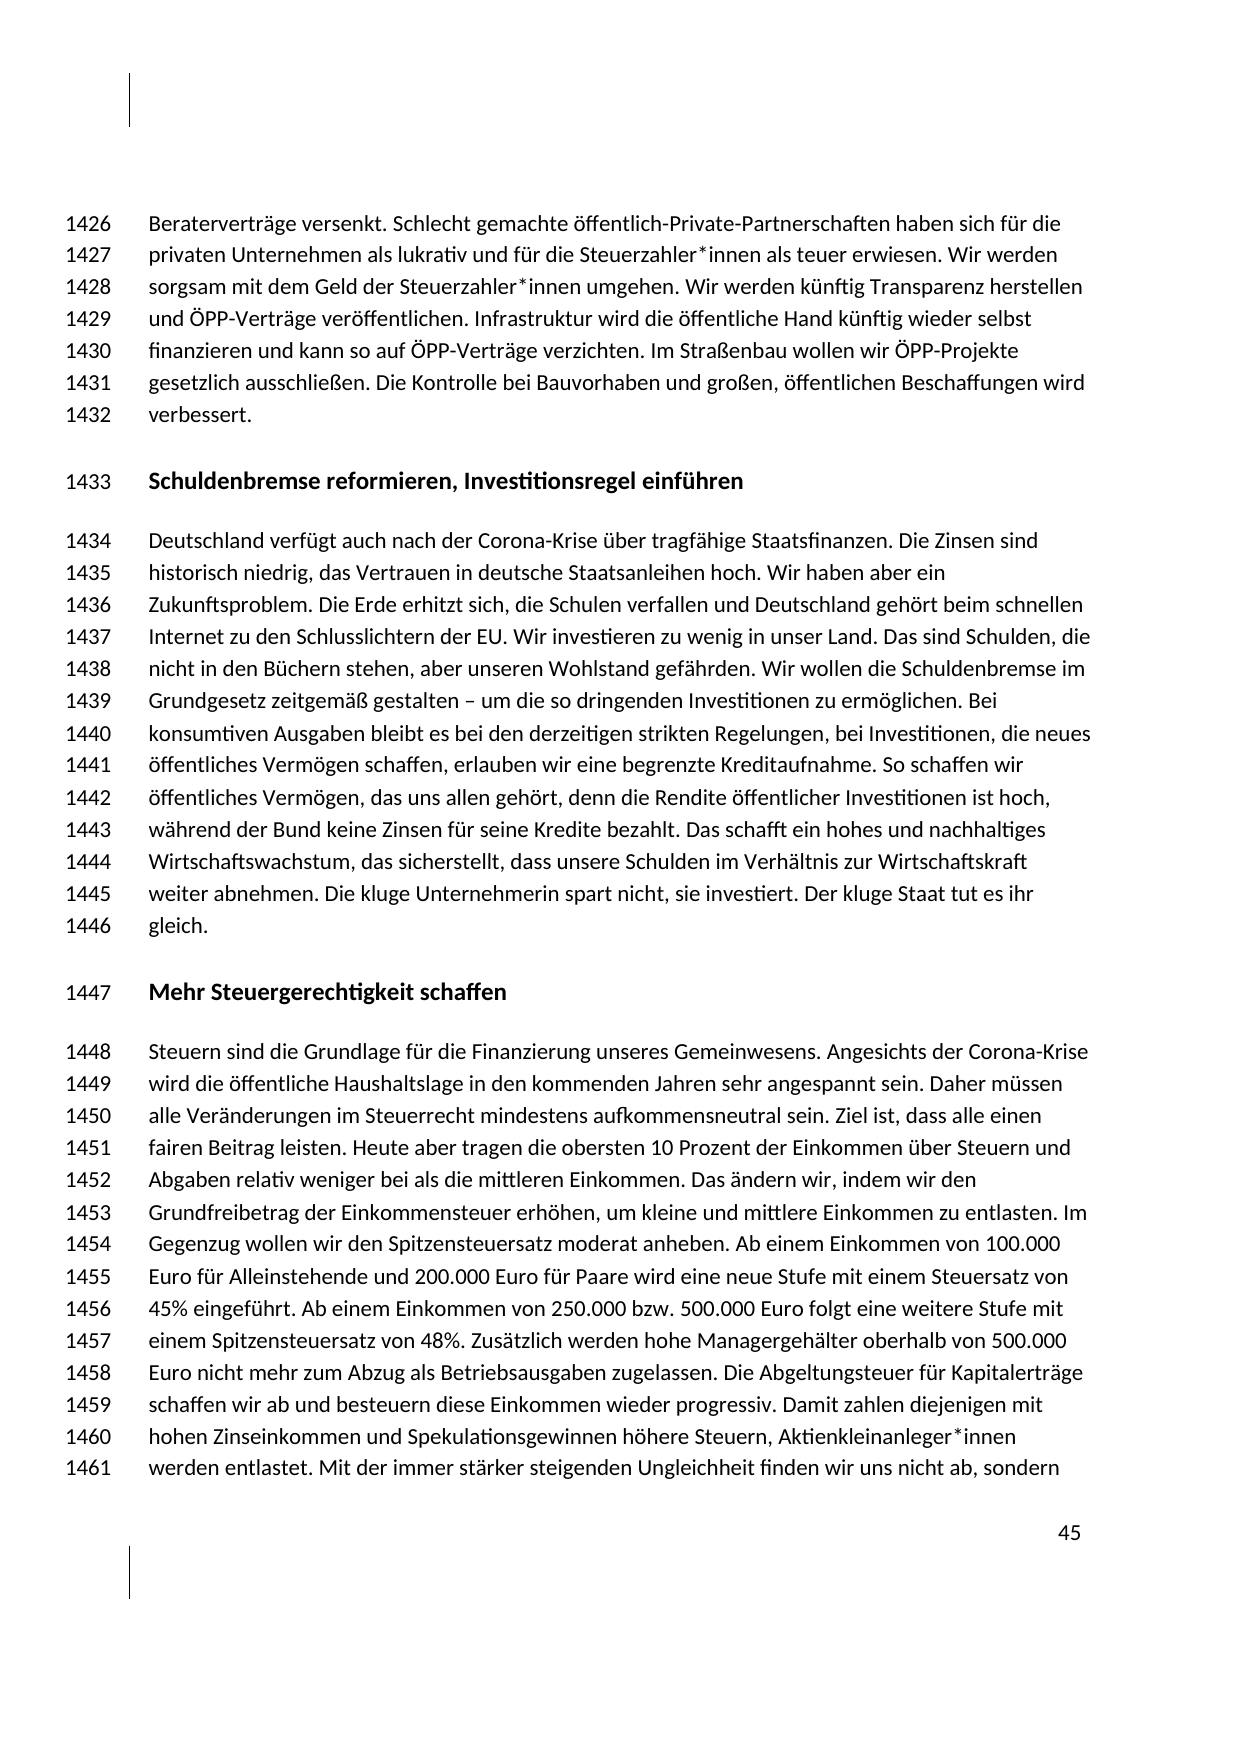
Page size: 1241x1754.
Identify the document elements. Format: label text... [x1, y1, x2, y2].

table_cell während der Bund keine Zinsen für seine Kredite bezahlt. Das schafft ein hohes und nachhaltiges [130, 815, 1098, 847]
table_cell konsumtiven Ausgaben bleibt es bei den derzeitigen strikten Regelungen, bei Investitionen, die neues [130, 719, 1098, 751]
table_cell 1437 [60, 622, 129, 654]
table_cell nicht in den Büchern stehen, aber unseren Wohlstand gefährden. Wir wollen die Schuldenbremse im [130, 654, 1098, 686]
table_cell 1457 [60, 1326, 129, 1358]
table_header 1426 [60, 212, 129, 240]
table_cell öffentliches Vermögen schaffen, erlauben wir eine begrenzte Kreditaufnahme. So schaffen wir [130, 751, 1098, 783]
table_cell 1448 [60, 1024, 129, 1069]
table_cell Deutschland verfügt auch nach der Corona-Krise über tragfähige Staatsfinanzen. Die Zinsen sind [130, 513, 1098, 558]
table_cell 1431 [60, 368, 129, 400]
table_cell 1436 [60, 590, 129, 622]
table_cell 1440 [60, 719, 129, 751]
table_cell 1455 [60, 1262, 129, 1294]
table_cell 1461 [60, 1455, 129, 1482]
table_cell 1447 [60, 960, 129, 1024]
table_cell 1443 [60, 815, 129, 847]
table_cell Euro nicht mehr zum Abzug als Betriebsausgaben zugelassen. Die Abgeltungsteuer für Kapitalerträge [130, 1358, 1098, 1390]
table_cell 1427 [60, 240, 129, 272]
table_cell 1453 [60, 1198, 129, 1229]
table_cell 1456 [60, 1294, 129, 1326]
table_cell Internet zu den Schlusslichtern der EU. Wir investieren zu wenig in unser Land. Das sind Schulden, die [130, 622, 1098, 654]
table_cell privaten Unternehmen als lukrativ und für die Steuerzahler*innen als teuer erwiesen. Wir werden [130, 240, 1098, 272]
table_cell Mehr Steuergerechtigkeit schaffen [130, 960, 1098, 1024]
table_cell alle Veränderungen im Steuerrecht mindestens aufkommensneutral sein. Ziel ist, dass alle einen [130, 1101, 1098, 1133]
table_cell 45% eingeführt. Ab einem Einkommen von 250.000 bzw. 500.000 Euro folgt eine weitere Stufe mit [130, 1294, 1098, 1326]
table_cell Grundgesetz zeitgemäß gestalten – um die so dringenden Investitionen zu ermöglichen. Bei [130, 686, 1098, 719]
table_header Beraterverträge versenkt. Schlecht gemachte öffentlich-Private-Partnerschaften haben sich für die [130, 212, 1098, 240]
table_cell 1449 [60, 1069, 129, 1101]
table_cell 1439 [60, 686, 129, 719]
table_cell 1459 [60, 1390, 129, 1422]
table_cell öffentliches Vermögen, das uns allen gehört, denn die Rendite öffentlicher Investitionen ist hoch, [130, 783, 1098, 815]
table_cell historisch niedrig, das Vertrauen in deutsche Staatsanleihen hoch. Wir haben aber ein [130, 558, 1098, 590]
table_cell hohen Zinseinkommen und Spekulationsgewinnen höhere Steuern, Aktienkleinanleger*innen [130, 1422, 1098, 1454]
table_cell schaffen wir ab und besteuern diese Einkommen wieder progressiv. Damit zahlen diejenigen mit [130, 1390, 1098, 1422]
table_cell Steuern sind die Grundlage für die Finanzierung unseres Gemeinwesens. Angesichts der Corona-Krise [130, 1024, 1098, 1069]
table_cell fairen Beitrag leisten. Heute aber tragen die obersten 10 Prozent der Einkommen über Steuern und [130, 1133, 1098, 1165]
table_cell weiter abnehmen. Die kluge Unternehmerin spart nicht, sie investiert. Der kluge Staat tut es ihr [130, 879, 1098, 911]
table_cell 1452 [60, 1165, 129, 1198]
table_cell gleich. [130, 911, 1098, 960]
table_cell wird die öffentliche Haushaltslage in den kommenden Jahren sehr angespannt sein. Daher müssen [130, 1069, 1098, 1101]
table_cell Euro für Alleinstehende und 200.000 Euro für Paare wird eine neue Stufe mit einem Steuersatz von [130, 1262, 1098, 1294]
table_cell sorgsam mit dem Geld der Steuerzahler*innen umgehen. Wir werden künftig Transparenz herstellen [130, 272, 1098, 304]
table_cell 1444 [60, 847, 129, 879]
table_cell 1458 [60, 1358, 129, 1390]
table_cell Wirtschaftswachstum, das sicherstellt, dass unsere Schulden im Verhältnis zur Wirtschaftskraft [130, 847, 1098, 879]
table_cell gesetzlich ausschließen. Die Kontrolle bei Bauvorhaben und großen, öffentlichen Beschaffungen wird [130, 368, 1098, 400]
table_cell einem Spitzensteuersatz von 48%. Zusätzlich werden hohe Managergehälter oberhalb von 500.000 [130, 1326, 1098, 1358]
table_cell Abgaben relativ weniger bei als die mittleren Einkommen. Das ändern wir, indem wir den [130, 1165, 1098, 1198]
table_cell 1438 [60, 654, 129, 686]
table_cell Zukunftsproblem. Die Erde erhitzt sich, die Schulen verfallen und Deutschland gehört beim schnellen [130, 590, 1098, 622]
table_cell Grundfreibetrag der Einkommensteuer erhöhen, um kleine und mittlere Einkommen zu entlasten. Im [130, 1198, 1098, 1229]
table_cell 1446 [60, 911, 129, 960]
table_cell 1428 [60, 272, 129, 304]
table_cell und ÖPP-Verträge veröffentlichen. Infrastruktur wird die öffentliche Hand künftig wieder selbst [130, 304, 1098, 336]
table_cell Gegenzug wollen wir den Spitzensteuersatz moderat anheben. Ab einem Einkommen von 100.000 [130, 1230, 1098, 1262]
table_cell 1445 [60, 879, 129, 911]
table_cell 1432 [60, 400, 129, 449]
table_cell 1430 [60, 336, 129, 368]
table_cell werden entlastet. Mit der immer stärker steigenden Ungleichheit finden wir uns nicht ab, sondern [130, 1455, 1098, 1482]
table_cell 1429 [60, 304, 129, 336]
table_cell 1450 [60, 1101, 129, 1133]
table_cell 1451 [60, 1133, 129, 1165]
table_cell 1460 [60, 1422, 129, 1454]
table_cell 1433 [60, 449, 129, 513]
table_cell 1435 [60, 558, 129, 590]
table_cell finanzieren und kann so auf ÖPP-Verträge verzichten. Im Straßenbau wollen wir ÖPP-Projekte [130, 336, 1098, 368]
table_cell 1442 [60, 783, 129, 815]
table_cell 1441 [60, 751, 129, 783]
table_cell 1454 [60, 1230, 129, 1262]
table_cell Schuldenbremse reformieren, Investitionsregel einführen [130, 449, 1098, 513]
table_cell verbessert. [130, 400, 1098, 449]
table_cell 1434 [60, 513, 129, 558]
